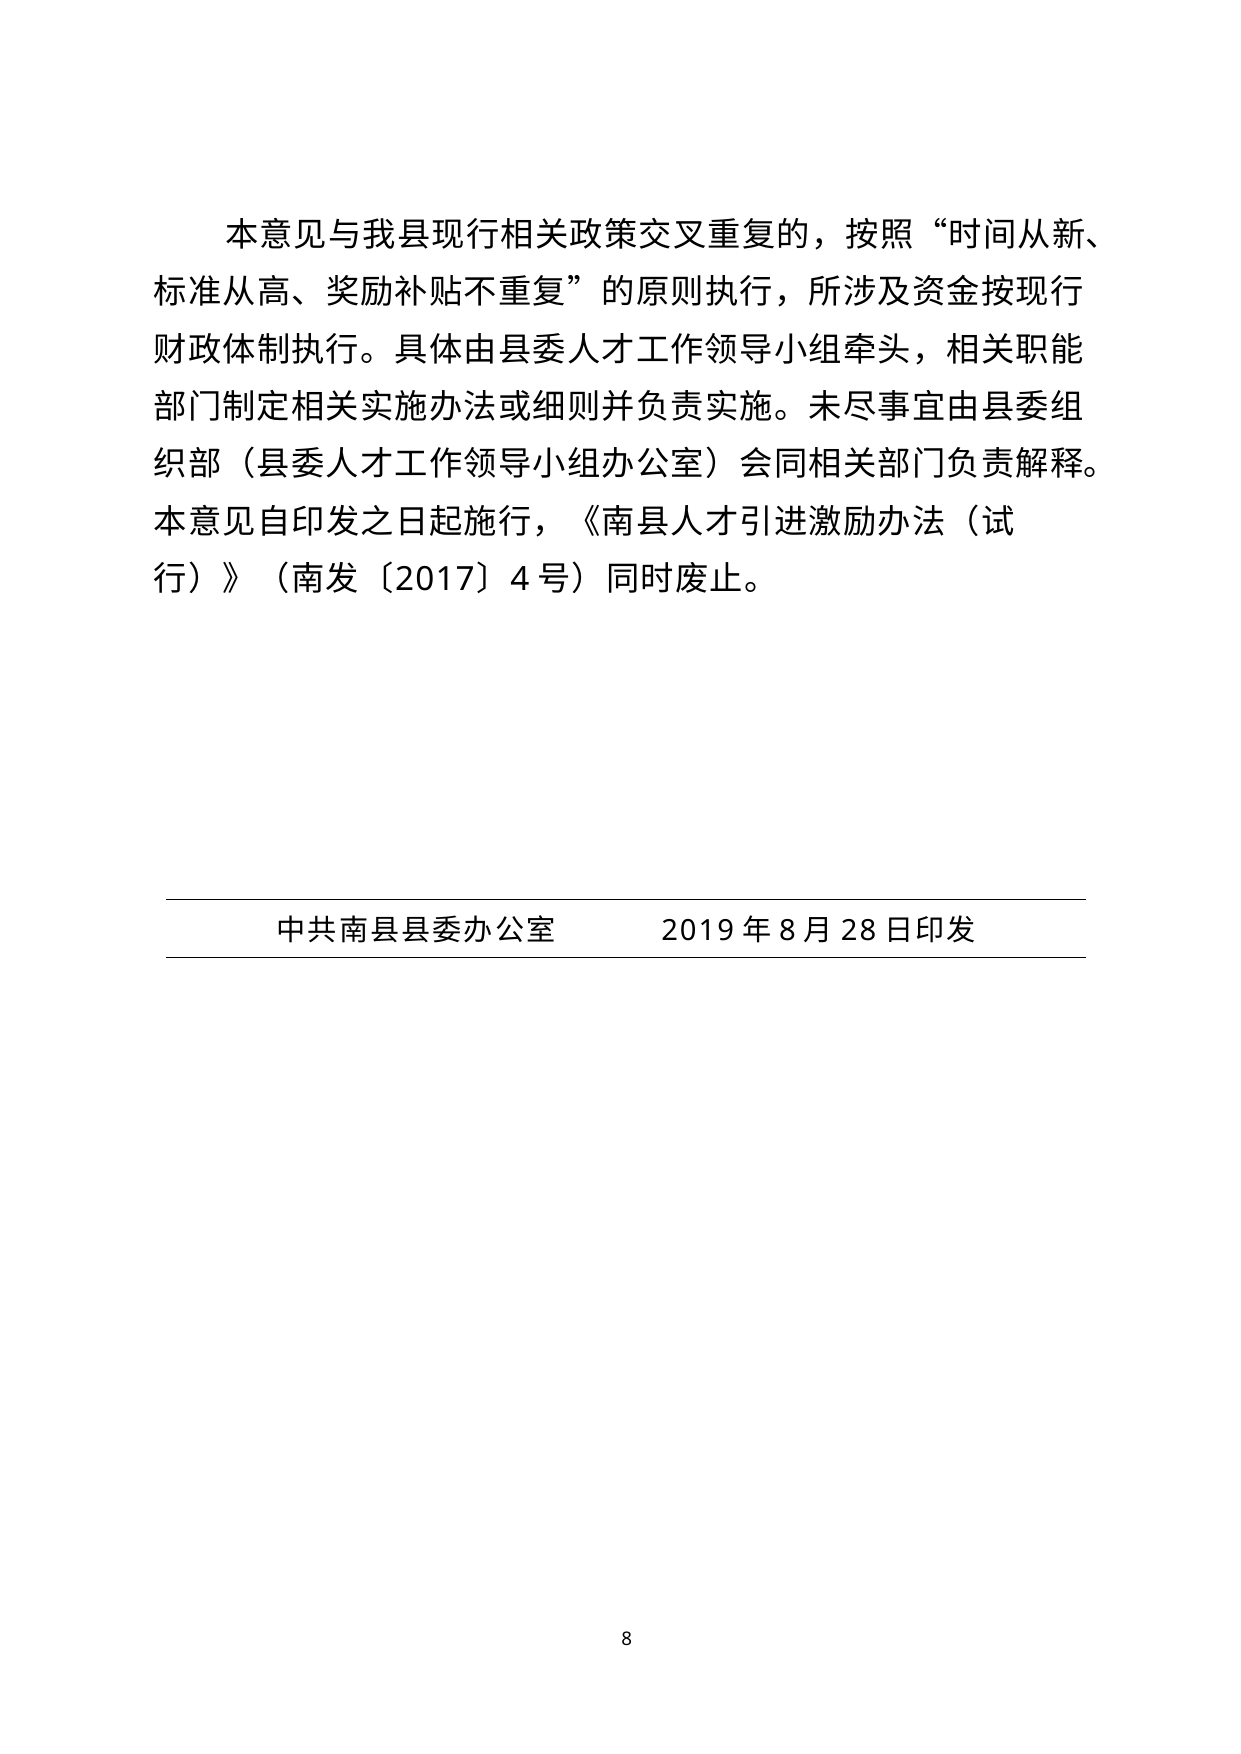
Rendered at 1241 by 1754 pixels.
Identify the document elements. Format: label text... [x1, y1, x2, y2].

table_header 中共南县县委办公室 2019年8月28日印发 [166, 900, 1086, 957]
text 本意见与我县现行相关政策交叉重复的，按照“时间从新、标准从高、奖励补贴不重复”的原则执行，所涉及资金按现行财政体制执行。具体由县委人才工作领导小组牵头，相关职能部门制定相关实施办法或细则并负责实施。未尽事宜由县委组织部（县委人才工作领导小组办公室）会同相关部门负责解释。本意见自印发之日起施行，《南县人才引进激励办法（试行）》（南发〔2017〕4号）同时废止。 [153, 201, 1098, 602]
